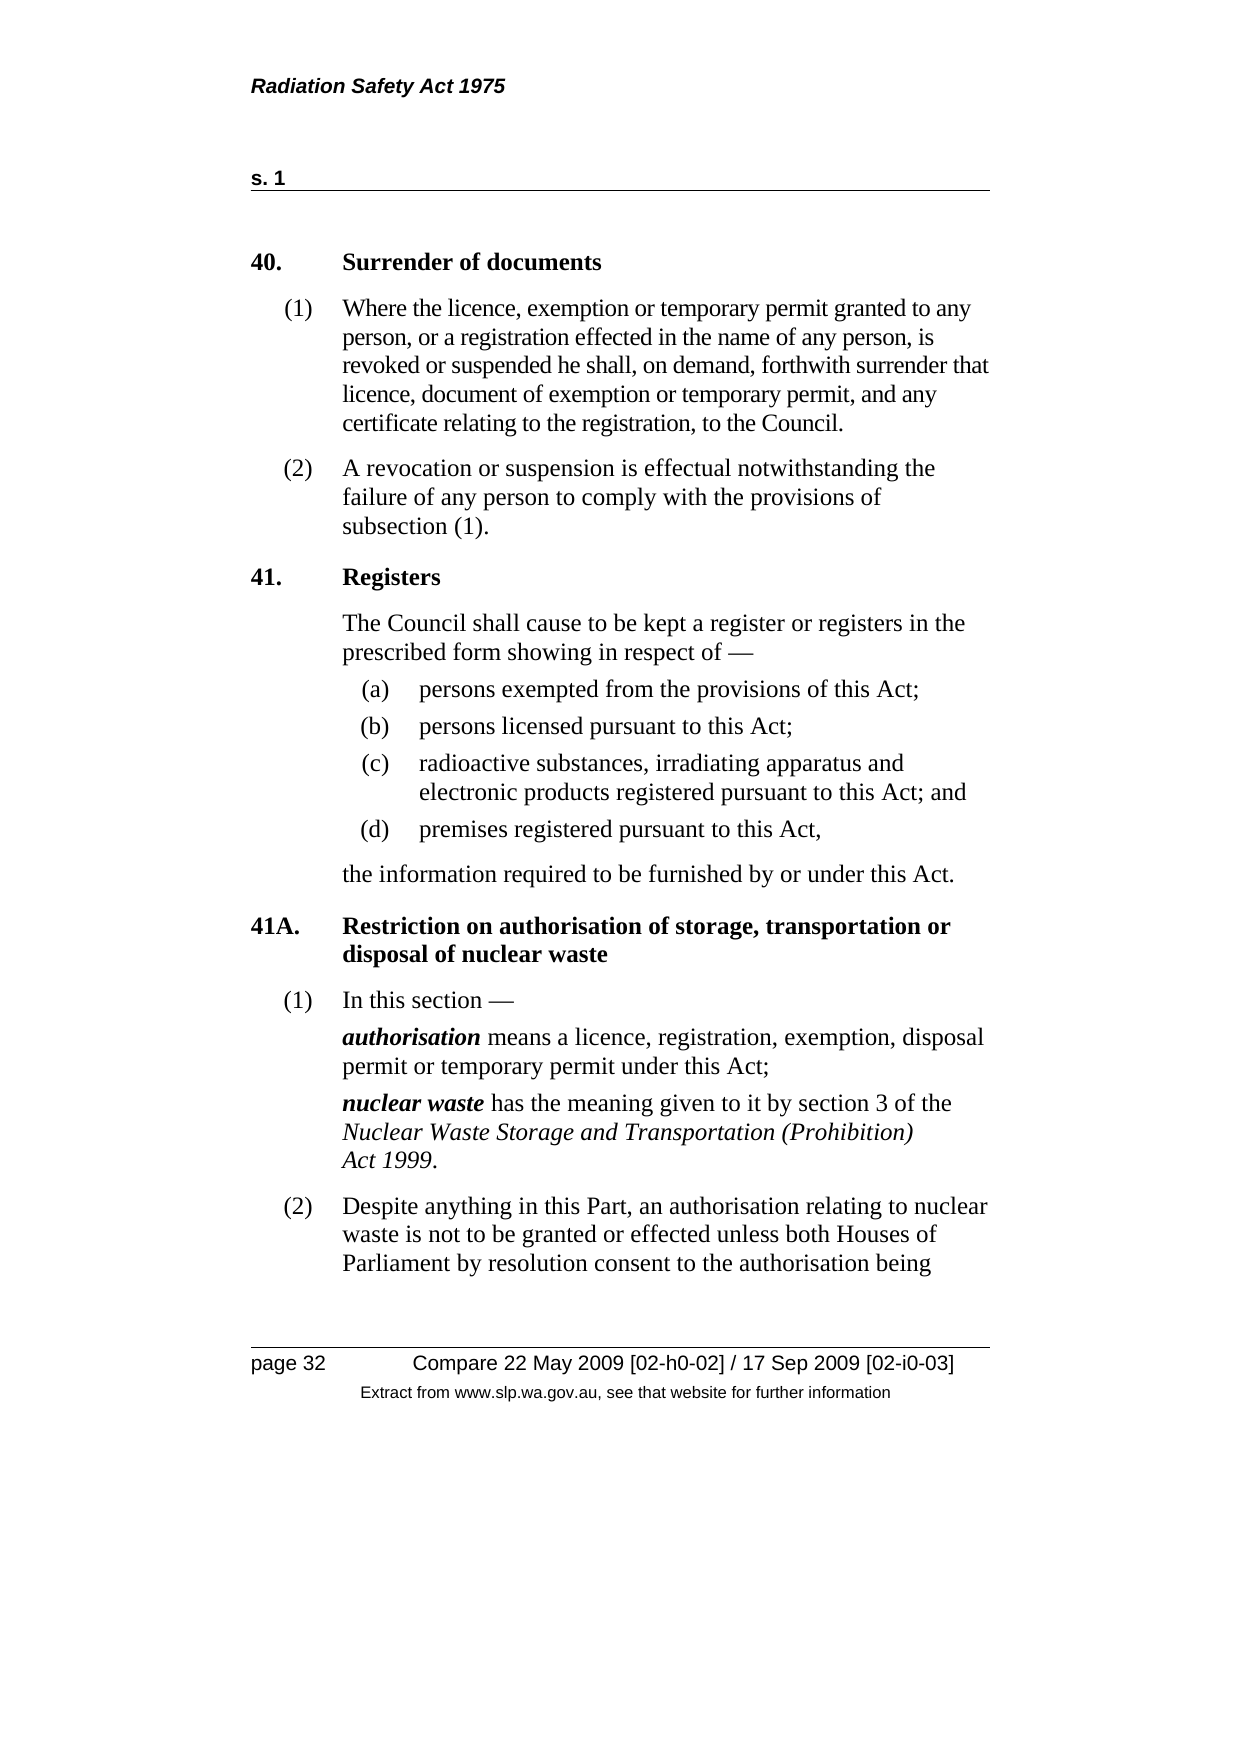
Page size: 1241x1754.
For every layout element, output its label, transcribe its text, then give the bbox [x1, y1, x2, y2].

text (d) premises registered pursuant to this Act, [251, 814, 990, 842]
text (1) Where the licence, exemption or temporary permit granted to any person, or a registration effected in the name of any person, is revoked or suspended he shall, on demand, forthwith surrender that licence, document of exemption or temporary permit, and any certificate relating to the registration, to the Council. [251, 293, 990, 437]
text authorisation means a licence, registration, exemption, disposal permit or temporary permit under this Act; [251, 1022, 990, 1079]
text the information required to be furnished by or under this Act. [251, 859, 990, 888]
text (2) A revocation or suspension is effectual notwithstanding the failure of any person to comply with the provisions of subsection (1). [251, 453, 990, 539]
text (c) radioactive substances, irradiating apparatus and electronic products registered pursuant to this Act; and [251, 748, 990, 805]
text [251, 1191, 990, 1277]
subtitle 41. Registers [251, 562, 990, 591]
text (a) persons exempted from the provisions of this Act; [251, 674, 990, 702]
text (1) In this section — [251, 985, 990, 1014]
subtitle 40. Surrender of documents [251, 247, 990, 276]
subtitle 41A. Restriction on authorisation of storage, transportation or disposal of nuclear waste [251, 911, 990, 968]
text nuclear waste has the meaning given to it by section 3 of the Nuclear Waste Storage and Transportation (Prohibition) Act 1999. [251, 1088, 990, 1174]
text The Council shall cause to be kept a register or registers in the prescribed form showing in respect of — [251, 608, 990, 665]
text (b) persons licensed pursuant to this Act; [251, 711, 990, 739]
